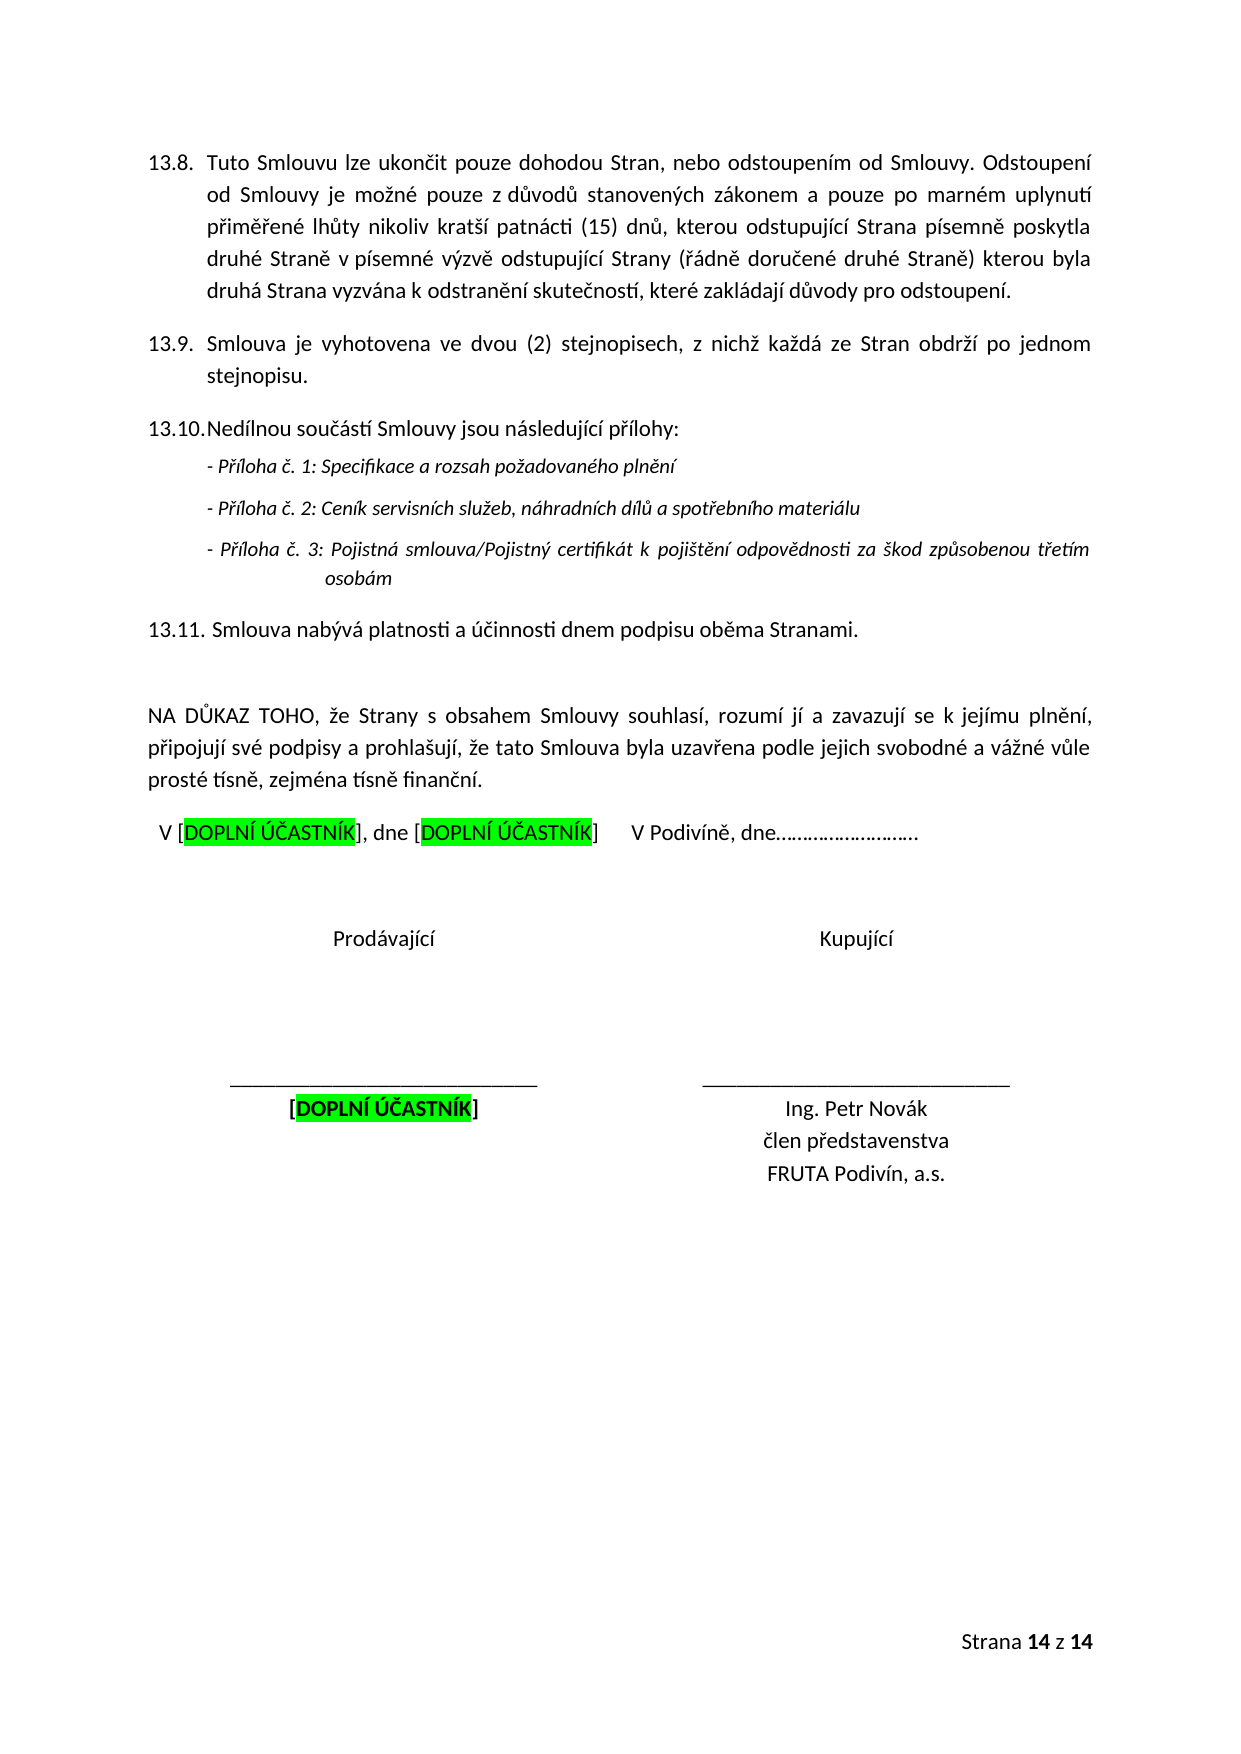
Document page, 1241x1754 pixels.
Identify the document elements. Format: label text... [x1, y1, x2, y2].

table_cell ___________________________ Ing. Petr Novák člen představenstva FRUTA Podivín, a.s. [620, 1062, 1093, 1191]
subtitle Smlouva je vyhotovena ve dvou (2) stejnopisech, z nichž každá ze Stran obdrží po jednom stejnopisu. [148, 329, 1093, 389]
table_cell ___________________________ [DOPLNÍ ÚČASTNÍK] [148, 1062, 620, 1191]
subtitle Tuto Smlouvu lze ukončit pouze dohodou Stran, nebo odstoupením od Smlouvy. Odstoupení od Smlouvy je možné pouze z důvodů stanovených zákonem a pouze po marném uplynutí přiměřené lhůty nikoliv kratší patnácti (15) dnů, kterou odstupující Strana písemně poskytla druhé Straně v písemné výzvě odstupující Strany (řádně doručené druhé Straně) kterou byla druhá Strana vyzvána k odstranění skutečností, které zakládají důvody pro odstoupení. [148, 148, 1093, 304]
text NA DŮKAZ TOHO, že Strany s obsahem Smlouvy souhlasí, rozumí jí a zavazují se k jejímu plnění, připojují své podpisy a prohlašují, že tato Smlouva byla uzavřena podle jejich svobodné a vážné vůle prosté tísně, zejména tísně finanční. [148, 701, 1093, 793]
table_header V Podivíně, dne……………………… Kupující [620, 818, 1093, 1062]
text - Příloha č. 2: Ceník servisních služeb, náhradních dílů a spotřebního materiálu [207, 495, 1093, 520]
subtitle Nedílnou součástí Smlouvy jsou následující přílohy: [148, 414, 1093, 443]
text - Příloha č. 3: Pojistná smlouva/Pojistný certifikát k pojištění odpovědnosti za škod způsobenou třetím osobám [207, 536, 1093, 591]
subtitle Smlouva nabývá platnosti a účinnosti dnem podpisu oběma Stranami. [148, 616, 1093, 643]
text - Příloha č. 1: Specifikace a rozsah požadovaného plnění [207, 453, 1093, 478]
table_header V [DOPLNÍ ÚČASTNÍK], dne [DOPLNÍ ÚČASTNÍK] Prodávající [148, 818, 620, 1062]
